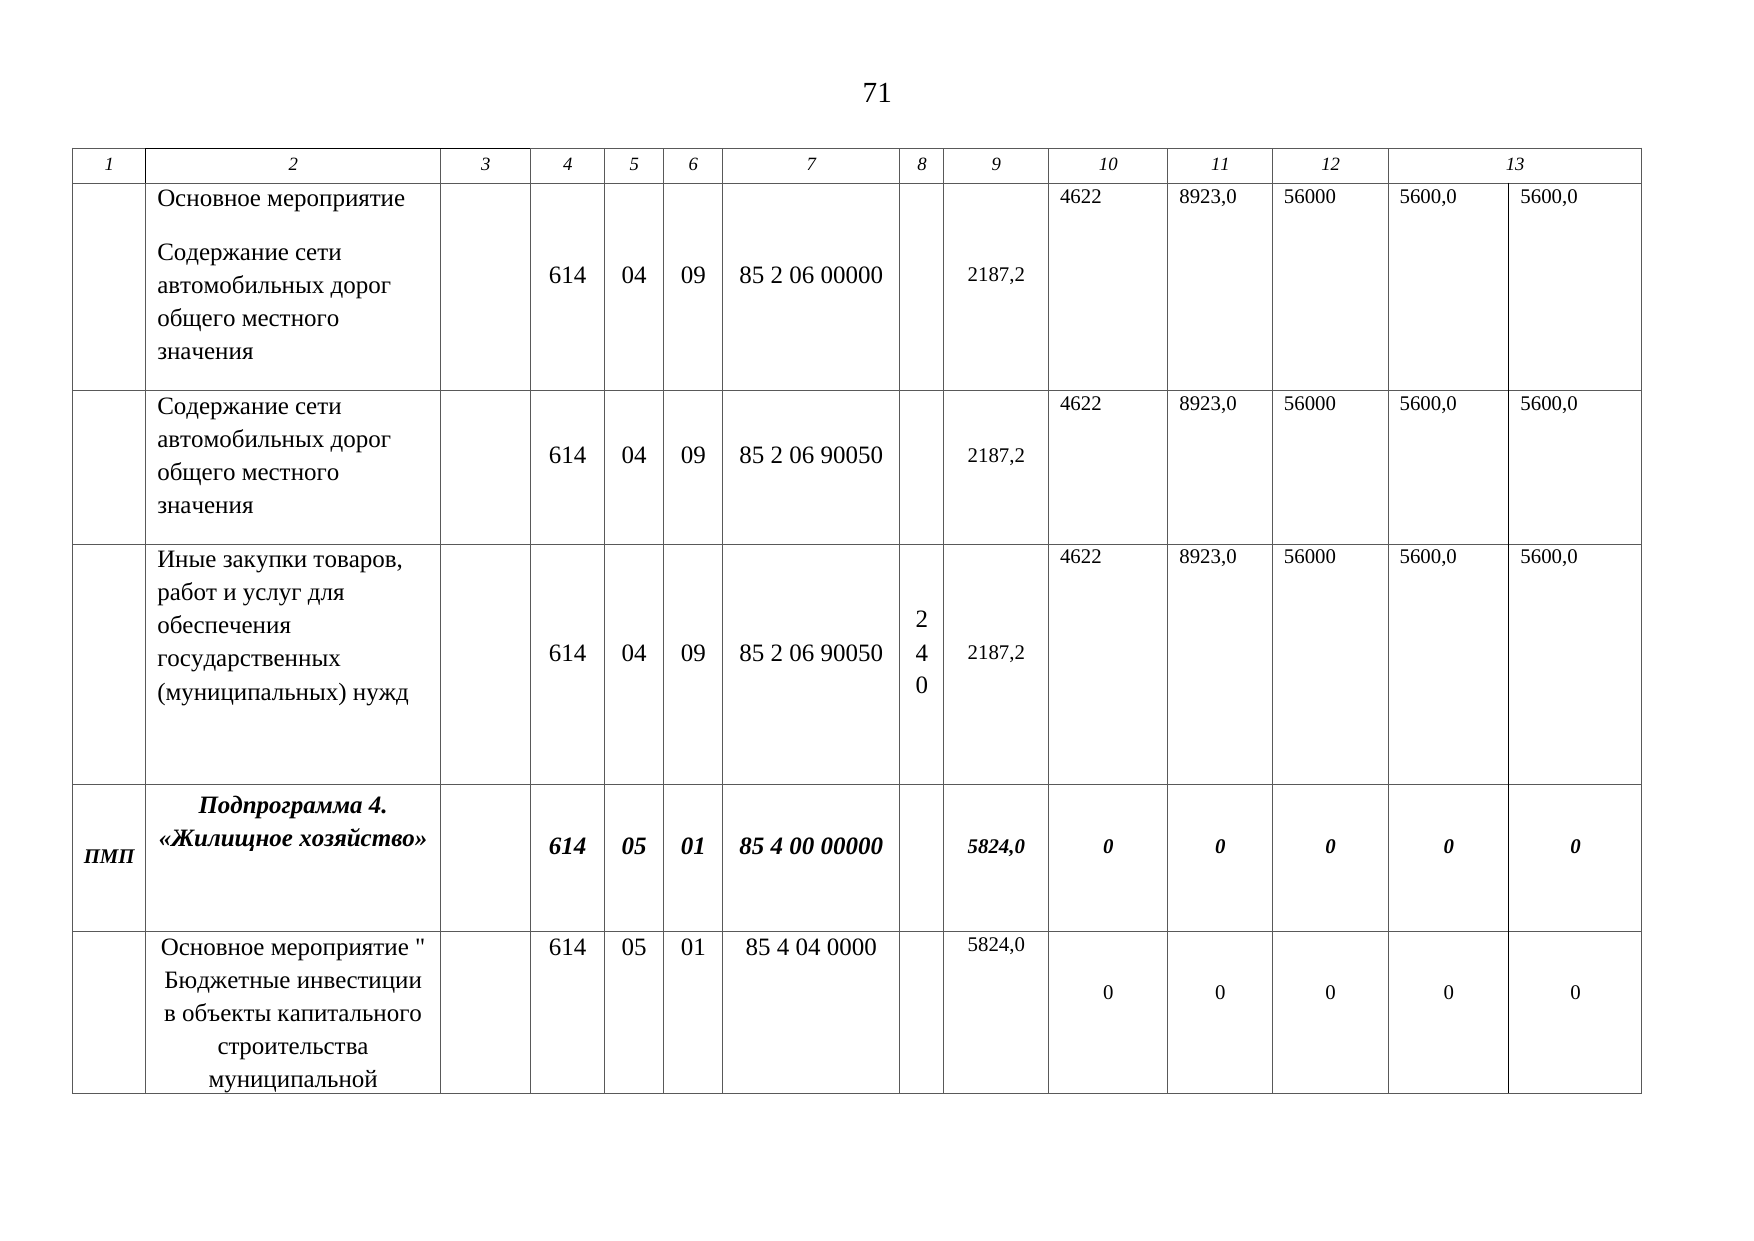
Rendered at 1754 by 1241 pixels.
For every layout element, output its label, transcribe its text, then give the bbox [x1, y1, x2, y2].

table_cell [441, 932, 530, 1092]
table_cell 5600,0 [1509, 545, 1641, 784]
table_header 4 [531, 149, 604, 182]
table_cell [73, 391, 145, 543]
table_cell ПМП [73, 785, 145, 931]
table_cell [900, 391, 943, 543]
table_cell 614 [531, 932, 604, 1092]
table_cell [73, 932, 145, 1092]
table_header 7 [723, 149, 899, 182]
table_cell 5600,0 [1509, 391, 1641, 543]
table_cell [441, 184, 530, 390]
table_cell 56000 [1273, 545, 1388, 784]
table_cell [900, 184, 943, 390]
table_cell 0 [1273, 932, 1388, 1092]
table_cell 4622 [1049, 545, 1167, 784]
table_cell 05 [605, 785, 663, 931]
table_cell 2187,2 [944, 391, 1048, 543]
table_cell 05 [605, 932, 663, 1092]
table_cell 04 [605, 184, 663, 390]
table_cell 8923,0 [1168, 184, 1272, 390]
table_cell 0 [1168, 785, 1272, 931]
table_cell [441, 391, 530, 543]
table_cell 5600,0 [1509, 184, 1641, 390]
table_header 8 [900, 149, 943, 182]
table_cell 0 [1273, 785, 1388, 931]
table_cell 5600,0 [1389, 184, 1508, 390]
table_header 13 [1389, 149, 1641, 182]
table_cell 8923,0 [1168, 545, 1272, 784]
table_cell 09 [664, 545, 722, 784]
table_cell 01 [664, 932, 722, 1092]
table_cell [441, 545, 530, 784]
table_cell 01 [664, 785, 722, 931]
table_cell [900, 785, 943, 931]
table_header 12 [1273, 149, 1388, 182]
table_cell 5600,0 [1389, 545, 1508, 784]
table_cell 0 [1049, 932, 1167, 1092]
table_cell 09 [664, 391, 722, 543]
table_cell Подпрограмма 4. «Жилищное хозяйство» [146, 785, 440, 931]
table_cell 2187,2 [944, 545, 1048, 784]
table_cell 614 [531, 184, 604, 390]
table_cell Основное мероприятие Содержание сети автомобильных дорог общего местного значения [146, 184, 440, 390]
table_header 11 [1168, 149, 1272, 182]
table_cell 0 [1168, 932, 1272, 1092]
table_cell 85 2 06 90050 [723, 545, 899, 784]
table_cell 614 [531, 785, 604, 931]
table_cell 5600,0 [1389, 391, 1508, 543]
table_header 2 [146, 149, 440, 182]
table_cell 614 [531, 545, 604, 784]
table_header 1 [73, 149, 145, 182]
table_cell 85 4 00 00000 [723, 785, 899, 931]
table_cell Иные закупки товаров, работ и услуг для обеспечения государственных (муниципальных) нужд [146, 545, 440, 784]
table_cell 614 [531, 391, 604, 543]
table_cell 0 [1389, 785, 1508, 931]
table_cell 85 2 06 90050 [723, 391, 899, 543]
table_cell [900, 932, 943, 1092]
table_cell 04 [605, 545, 663, 784]
table_cell 0 [1389, 932, 1508, 1092]
table_cell 240 [900, 545, 943, 784]
table_header 10 [1049, 149, 1167, 182]
table_cell 2187,2 [944, 184, 1048, 390]
table_cell 04 [605, 391, 663, 543]
table_cell [441, 785, 530, 931]
table_header 9 [944, 149, 1048, 182]
table_cell 0 [1509, 932, 1641, 1092]
table_cell 09 [664, 184, 722, 390]
table_header 3 [441, 149, 530, 182]
table_cell 0 [1049, 785, 1167, 931]
table_cell [73, 545, 145, 784]
table_cell 4622 [1049, 391, 1167, 543]
table_cell 5824,0 [944, 785, 1048, 931]
table_cell 85 4 04 0000 [723, 932, 899, 1092]
table_cell 85 2 06 00000 [723, 184, 899, 390]
table_cell 8923,0 [1168, 391, 1272, 543]
table_cell 5824,0 [944, 932, 1048, 1092]
table_cell Содержание сети автомобильных дорог общего местного значения [146, 391, 440, 543]
table_cell [73, 184, 145, 390]
table_cell 4622 [1049, 184, 1167, 390]
table_cell 56000 [1273, 391, 1388, 543]
table_cell 0 [1509, 785, 1641, 931]
table_header 5 [605, 149, 663, 182]
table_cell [146, 932, 440, 1092]
table_cell 56000 [1273, 184, 1388, 390]
table_header 6 [664, 149, 722, 182]
